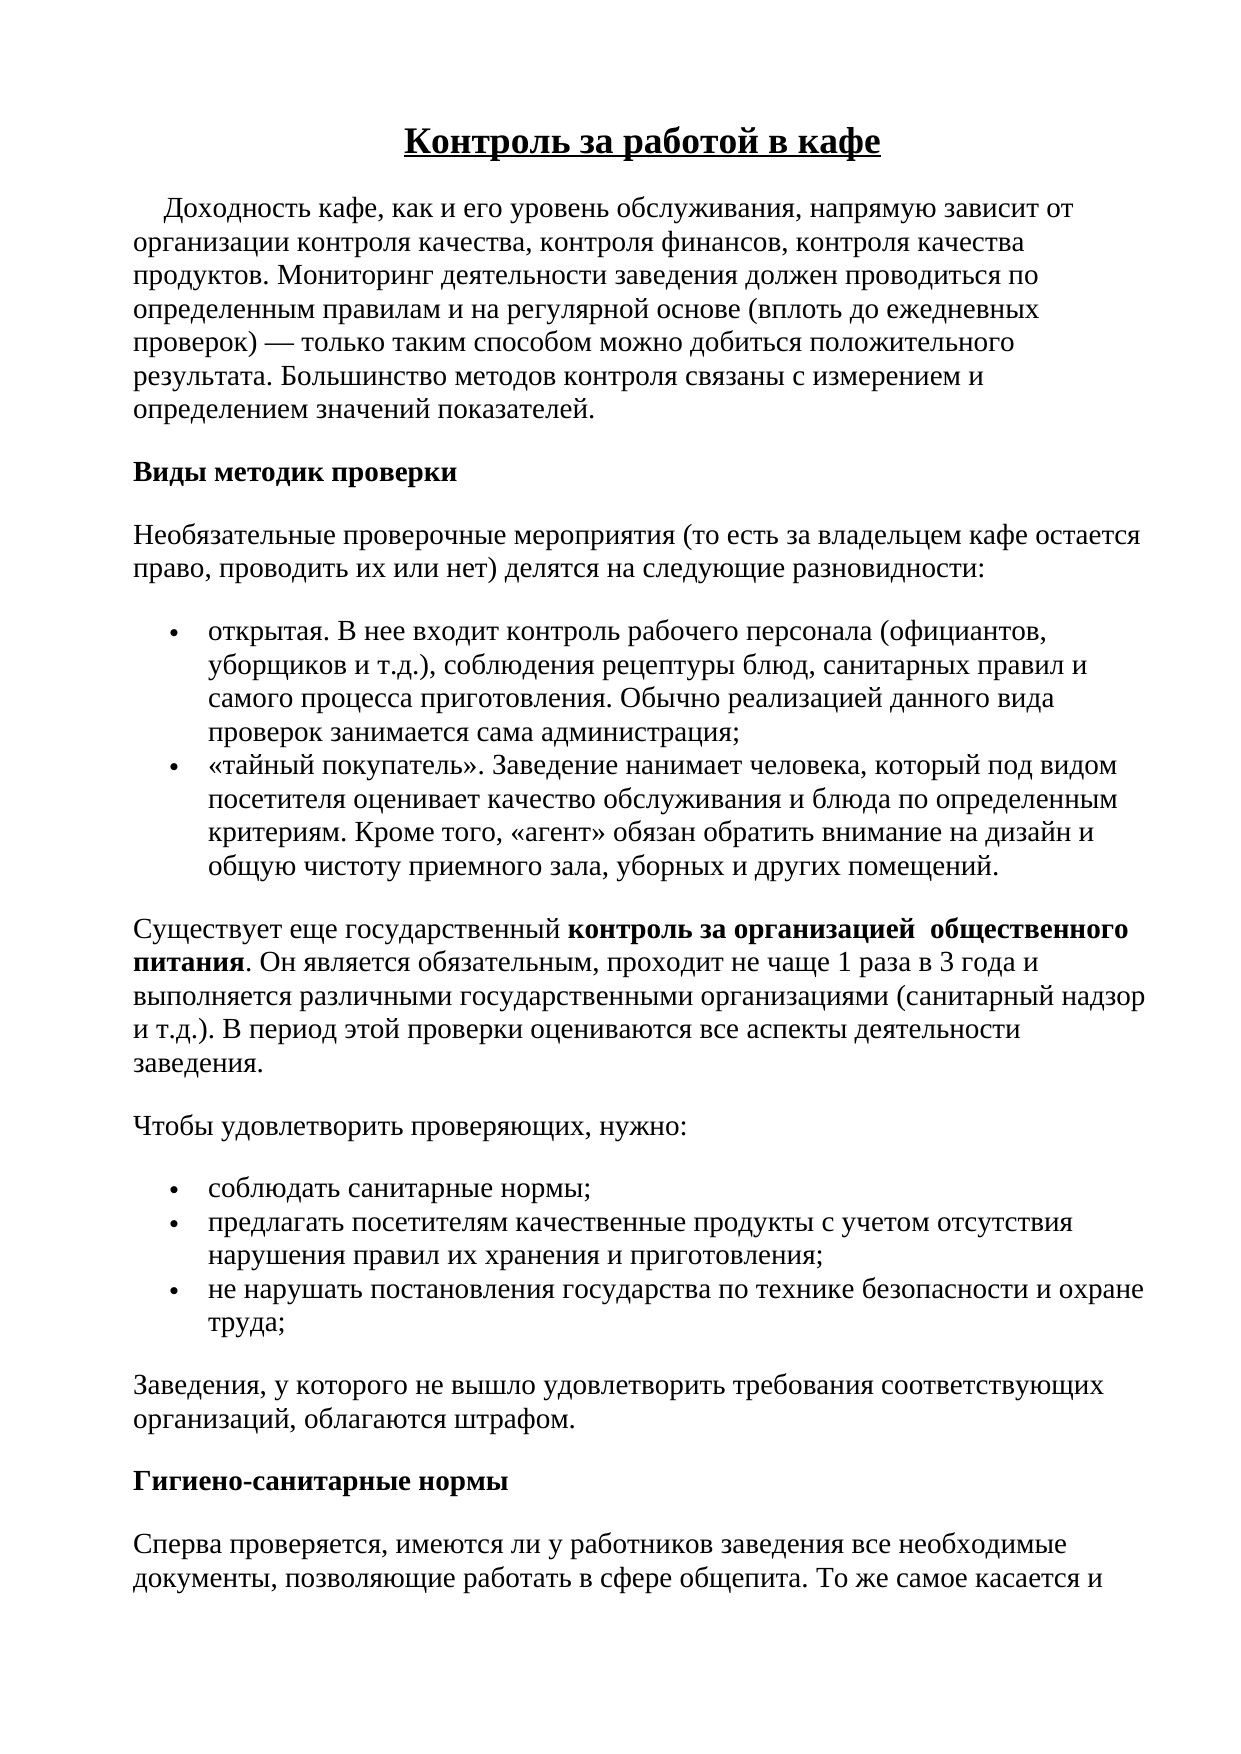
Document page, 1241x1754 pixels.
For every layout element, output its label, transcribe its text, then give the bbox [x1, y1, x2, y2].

text Чтобы удовлетворить проверяющих, нужно: [133, 1108, 1152, 1141]
text Существует еще государственный контроль за организацией общественного питания. Он является обязательным, проходит не чаще 1 раза в 3 года и выполняется различными государственными организациями (санитарный надзор и т.д.). В период этой проверки оцениваются все аспекты деятельности заведения. [133, 911, 1152, 1078]
text Заведения, у которого не вышло удовлетворить требования соответствующих организаций, облагаются штрафом. [133, 1367, 1152, 1434]
text Контроль за работой в кафе [88, 118, 1152, 161]
list соблюдать санитарные нормы; [170, 1170, 1152, 1204]
text Виды методик проверки [133, 454, 1152, 488]
list предлагать посетителям качественные продукты с учетом отсутствия нарушения правил их хранения и приготовления; [170, 1204, 1152, 1271]
text Необязательные проверочные мероприятия (то есть за владельцем кафе остается право, проводить их или нет) делятся на следующие разновидности: [133, 517, 1152, 584]
text Доходность кафе, как и его уровень обслуживания, напрямую зависит от организации контроля качества, контроля финансов, контроля качества продуктов. Мониторинг деятельности заведения должен проводиться по определенным правилам и на регулярной основе (вплоть до ежедневных проверок) — только таким способом можно добиться положительного результата. Большинство методов контроля связаны с измерением и определением значений показателей. [133, 190, 1152, 425]
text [133, 1526, 1152, 1593]
list «тайный покупатель». Заведение нанимает человека, который под видом посетителя оценивает качество обслуживания и блюда по определенным критериям. Кроме того, «агент» обязан обратить внимание на дизайн и общую чистоту приемного зала, уборных и других помещений. [170, 747, 1152, 882]
list не нарушать постановления государства по технике безопасности и охране труда; [170, 1271, 1152, 1338]
text Гигиено-санитарные нормы [133, 1463, 1152, 1497]
list открытая. В нее входит контроль рабочего персонала (официантов, уборщиков и т.д.), соблюдения рецептуры блюд, санитарных правил и самого процесса приготовления. Обычно реализацией данного вида проверок занимается сама администрация; [170, 613, 1152, 747]
